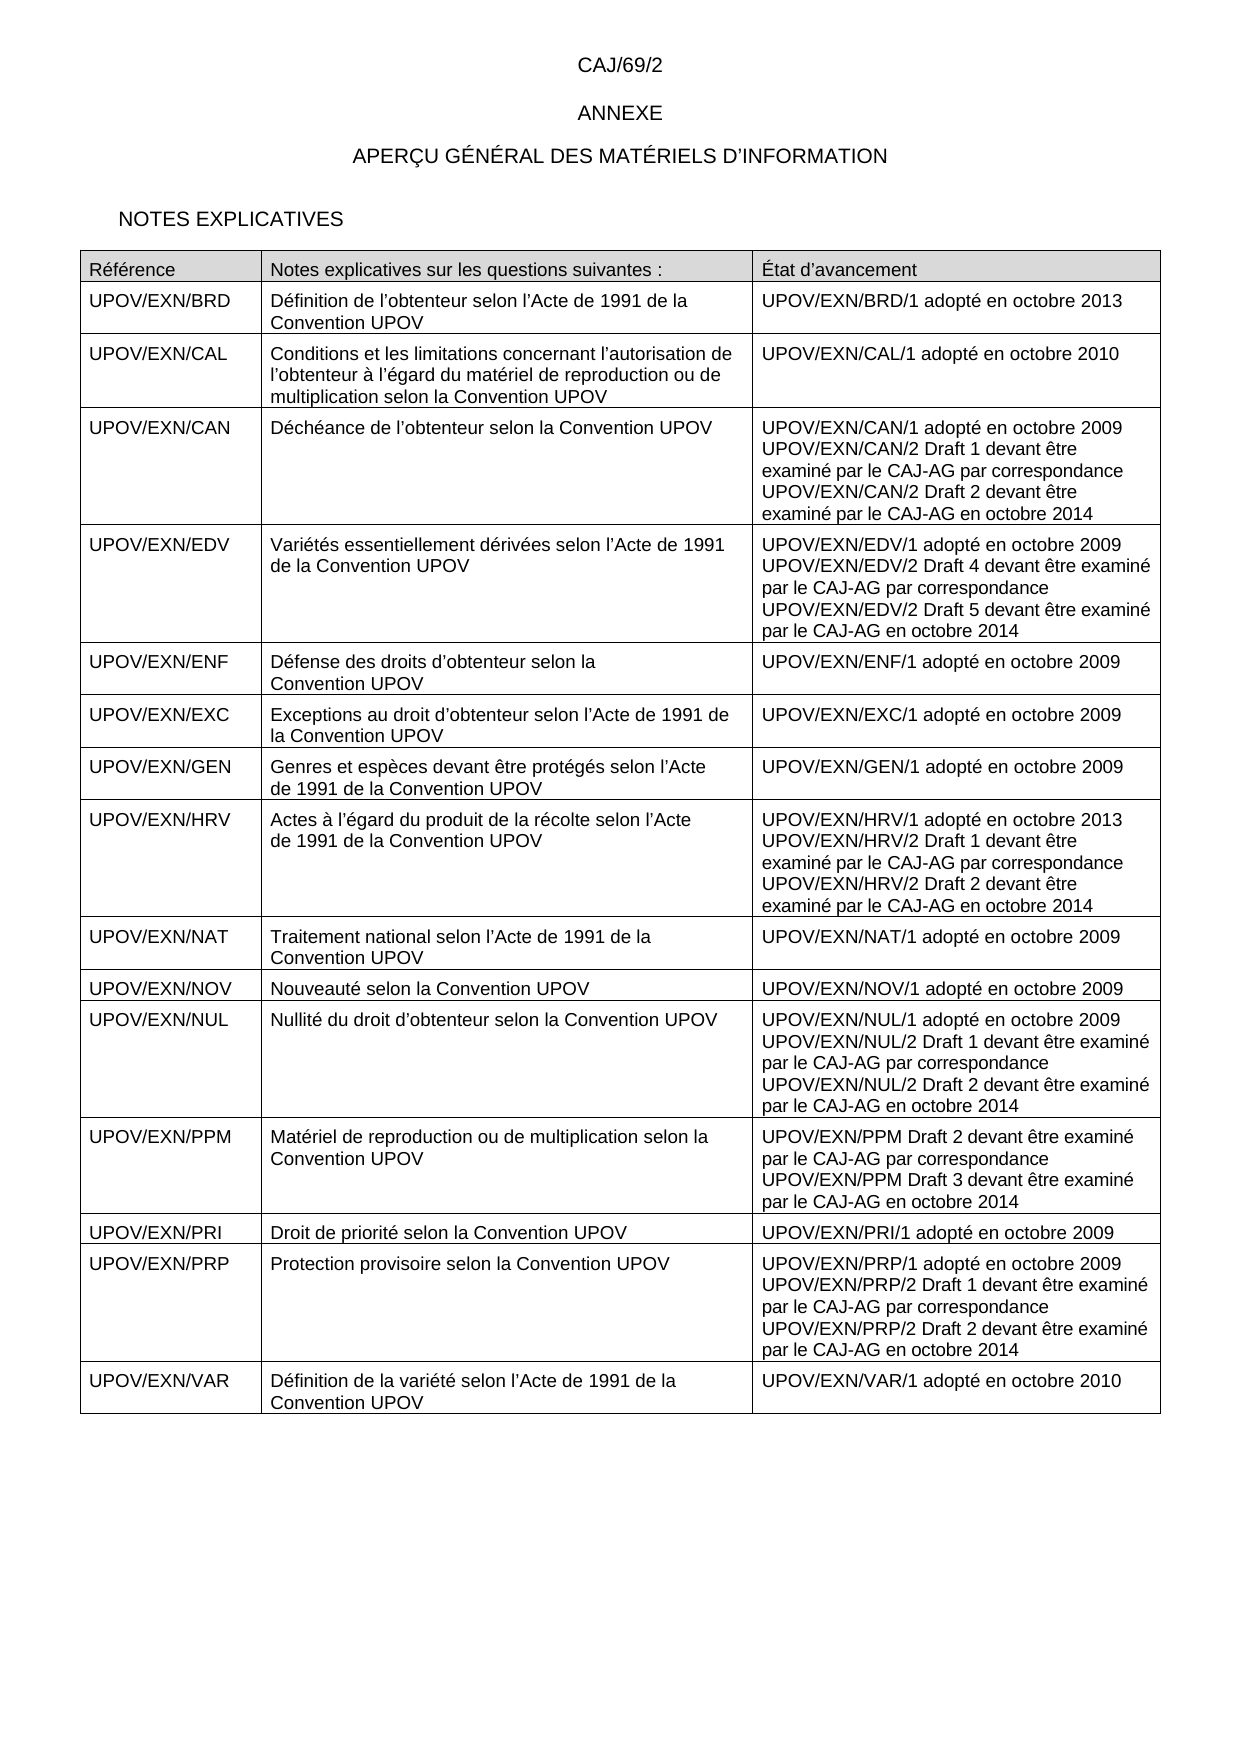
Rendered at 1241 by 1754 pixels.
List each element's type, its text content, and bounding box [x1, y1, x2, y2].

table_cell UPOV/EXN/EXC [81, 695, 261, 746]
table_cell UPOV/EXN/NUL/1 adopté en octobre 2009 UPOV/EXN/NUL/2 Draft 1 devant être examiné par le CAJ-AG par correspondance UPOV/EXN/NUL/2 Draft 2 devant être examiné par le CAJ-AG en octobre 2014 [753, 1001, 1160, 1117]
table_cell UPOV/EXN/EDV/1 adopté en octobre 2009 UPOV/EXN/EDV/2 Draft 4 devant être examiné par le CAJ-AG par correspondance UPOV/EXN/EDV/2 Draft 5 devant être examiné par le CAJ-AG en octobre 2014 [753, 525, 1160, 641]
table_cell UPOV/EXN/HRV [81, 800, 261, 916]
table_cell UPOV/EXN/ENF [81, 643, 261, 694]
table_cell UPOV/EXN/GEN/1 adopté en octobre 2009 [753, 748, 1160, 799]
table_cell UPOV/EXN/BRD/1 adopté en octobre 2013 [753, 282, 1160, 333]
text CAJ/69/2 [118, 53, 1122, 77]
text APERÇU GÉNÉRAL DES MATÉRIELS D’INFORMATION [118, 144, 1122, 168]
table_cell UPOV/EXN/EDV [81, 525, 261, 641]
table_cell Nullité du droit d’obtenteur selon la Convention UPOV [262, 1001, 752, 1117]
table_cell UPOV/EXN/ENF/1 adopté en octobre 2009 [753, 643, 1160, 694]
table_cell UPOV/EXN/NOV [81, 970, 261, 999]
table_cell Défense des droits d’obtenteur selon la Convention UPOV [262, 643, 752, 694]
table_cell UPOV/EXN/NUL [81, 1001, 261, 1117]
table_cell UPOV/EXN/VAR [81, 1362, 261, 1413]
table_cell Traitement national selon l’Acte de 1991 de la Convention UPOV [262, 917, 752, 969]
table_header Référence [81, 251, 261, 281]
table_cell UPOV/EXN/PRP/1 adopté en octobre 2009 UPOV/EXN/PRP/2 Draft 1 devant être examiné par le CAJ-AG par correspondance UPOV/EXN/PRP/2 Draft 2 devant être examiné par le CAJ-AG en octobre 2014 [753, 1244, 1160, 1361]
table_cell UPOV/EXN/CAL [81, 334, 261, 407]
table_cell UPOV/EXN/VAR/1 adopté en octobre 2010 [753, 1362, 1160, 1413]
table_cell Matériel de reproduction ou de multiplication selon la Convention UPOV [262, 1118, 752, 1212]
table_cell Protection provisoire selon la Convention UPOV [262, 1244, 752, 1361]
table_cell UPOV/EXN/EXC/1 adopté en octobre 2009 [753, 695, 1160, 746]
table_cell UPOV/EXN/CAN [81, 408, 261, 524]
table_cell UPOV/EXN/NAT [81, 917, 261, 969]
table_cell UPOV/EXN/PPM Draft 2 devant être examiné par le CAJ-AG par correspondance UPOV/EXN/PPM Draft 3 devant être examiné par le CAJ-AG en octobre 2014 [753, 1118, 1160, 1212]
table_header Notes explicatives sur les questions suivantes : [262, 251, 752, 281]
table_cell Conditions et les limitations concernant l’autorisation de l’obtenteur à l’égard du matériel de reproduction ou de multiplication selon la Convention UPOV [262, 334, 752, 407]
table_cell Déchéance de l’obtenteur selon la Convention UPOV [262, 408, 752, 524]
table_cell UPOV/EXN/PRP [81, 1244, 261, 1361]
table_cell Genres et espèces devant être protégés selon l’Acte de 1991 de la Convention UPOV [262, 748, 752, 799]
table_cell Définition de l’obtenteur selon l’Acte de 1991 de la Convention UPOV [262, 282, 752, 333]
table_cell Variétés essentiellement dérivées selon l’Acte de 1991 de la Convention UPOV [262, 525, 752, 641]
table_cell UPOV/EXN/HRV/1 adopté en octobre 2013 UPOV/EXN/HRV/2 Draft 1 devant être examiné par le CAJ-AG par correspondance UPOV/EXN/HRV/2 Draft 2 devant être examiné par le CAJ-AG en octobre 2014 [753, 800, 1160, 916]
table_cell UPOV/EXN/PPM [81, 1118, 261, 1212]
table_cell UPOV/EXN/BRD [81, 282, 261, 333]
table_cell UPOV/EXN/PRI/1 adopté en octobre 2009 [753, 1214, 1160, 1243]
table_cell Actes à l’égard du produit de la récolte selon l’Acte de 1991 de la Convention UPOV [262, 800, 752, 916]
table_cell UPOV/EXN/CAN/1 adopté en octobre 2009 UPOV/EXN/CAN/2 Draft 1 devant être examiné par le CAJ-AG par correspondance UPOV/EXN/CAN/2 Draft 2 devant être examiné par le CAJ-AG en octobre 2014 [753, 408, 1160, 524]
text NOTES EXPLICATIVES [118, 206, 1122, 230]
table_cell UPOV/EXN/NOV/1 adopté en octobre 2009 [753, 970, 1160, 999]
table_header État d’avancement [753, 251, 1160, 281]
table_cell Droit de priorité selon la Convention UPOV [262, 1214, 752, 1243]
table_cell UPOV/EXN/CAL/1 adopté en octobre 2010 [753, 334, 1160, 407]
table_cell Nouveauté selon la Convention UPOV [262, 970, 752, 999]
table_cell Exceptions au droit d’obtenteur selon l’Acte de 1991 de la Convention UPOV [262, 695, 752, 746]
table_cell Définition de la variété selon l’Acte de 1991 de la Convention UPOV [262, 1362, 752, 1413]
table_cell UPOV/EXN/GEN [81, 748, 261, 799]
table_cell UPOV/EXN/NAT/1 adopté en octobre 2009 [753, 917, 1160, 969]
table_cell UPOV/EXN/PRI [81, 1214, 261, 1243]
text ANNEXE [118, 101, 1122, 125]
